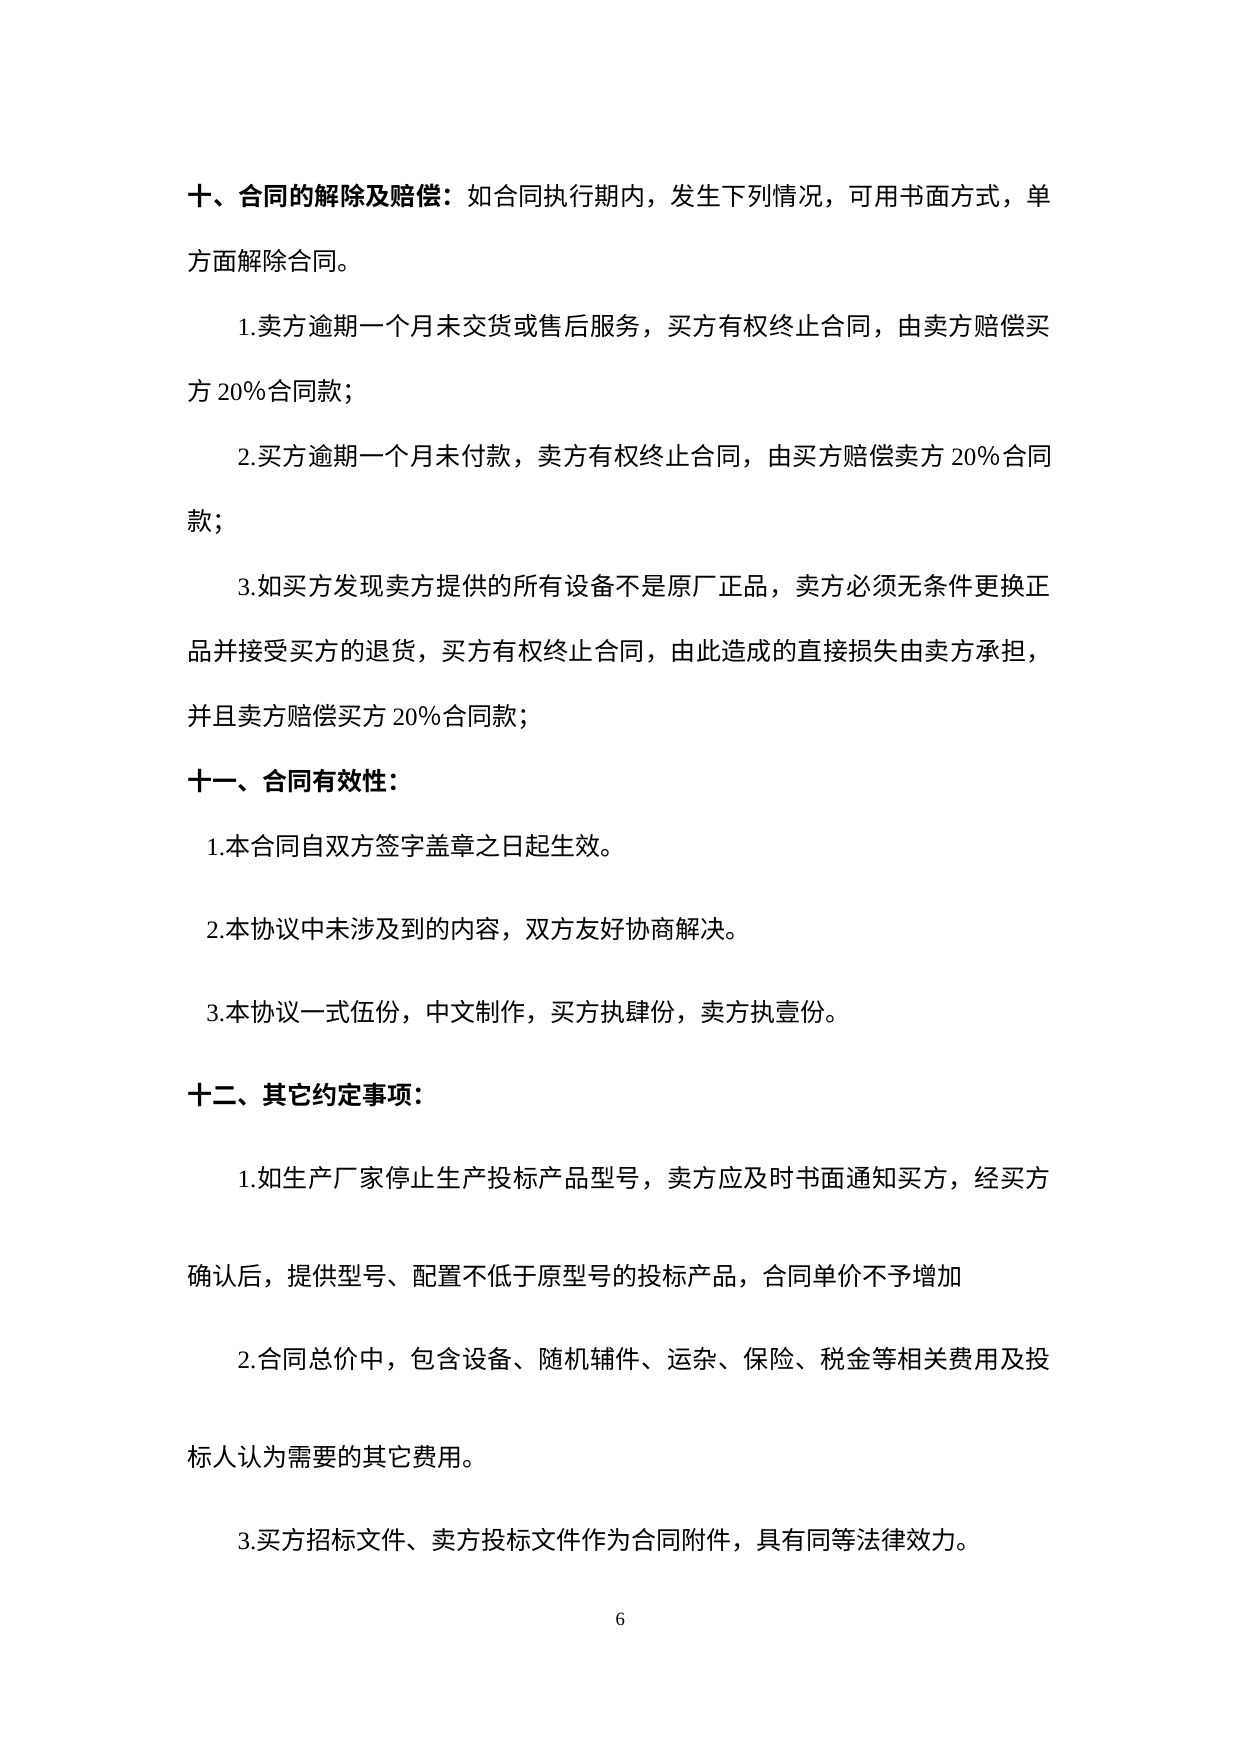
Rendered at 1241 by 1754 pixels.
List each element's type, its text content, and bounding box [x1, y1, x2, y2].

text 1.本合同自双方签字盖章之日起生效。 [187, 812, 1053, 877]
text 十二、其它约定事项： [187, 1061, 1053, 1126]
text 3.买方招标文件、卖方投标文件作为合同附件，具有同等法律效力。 [187, 1506, 1053, 1571]
text 十一、合同有效性： [187, 747, 1053, 812]
text 3.本协议一式伍份，中文制作，买方执肆份，卖方执壹份。 [187, 978, 1053, 1043]
text 3.如买方发现卖方提供的所有设备不是原厂正品，卖方必须无条件更换正品并接受买方的退货，买方有权终止合同，由此造成的直接损失由卖方承担，并且卖方赔偿买方20％合同款； [187, 552, 1053, 747]
text 十、合同的解除及赔偿：如合同执行期内，发生下列情况，可用书面方式，单方面解除合同。 [187, 162, 1053, 292]
text 2.买方逾期一个月未付款，卖方有权终止合同，由买方赔偿卖方20％合同款； [187, 422, 1053, 552]
text 1.如生产厂家停止生产投标产品型号，卖方应及时书面通知买方，经买方确认后，提供型号、配置不低于原型号的投标产品，合同单价不予增加 [187, 1144, 1053, 1307]
text 2.合同总价中，包含设备、随机辅件、运杂、保险、税金等相关费用及投标人认为需要的其它费用。 [187, 1325, 1053, 1488]
text 1.卖方逾期一个月未交货或售后服务，买方有权终止合同，由卖方赔偿买方20％合同款； [187, 292, 1053, 422]
text 2.本协议中未涉及到的内容，双方友好协商解决。 [187, 895, 1053, 960]
